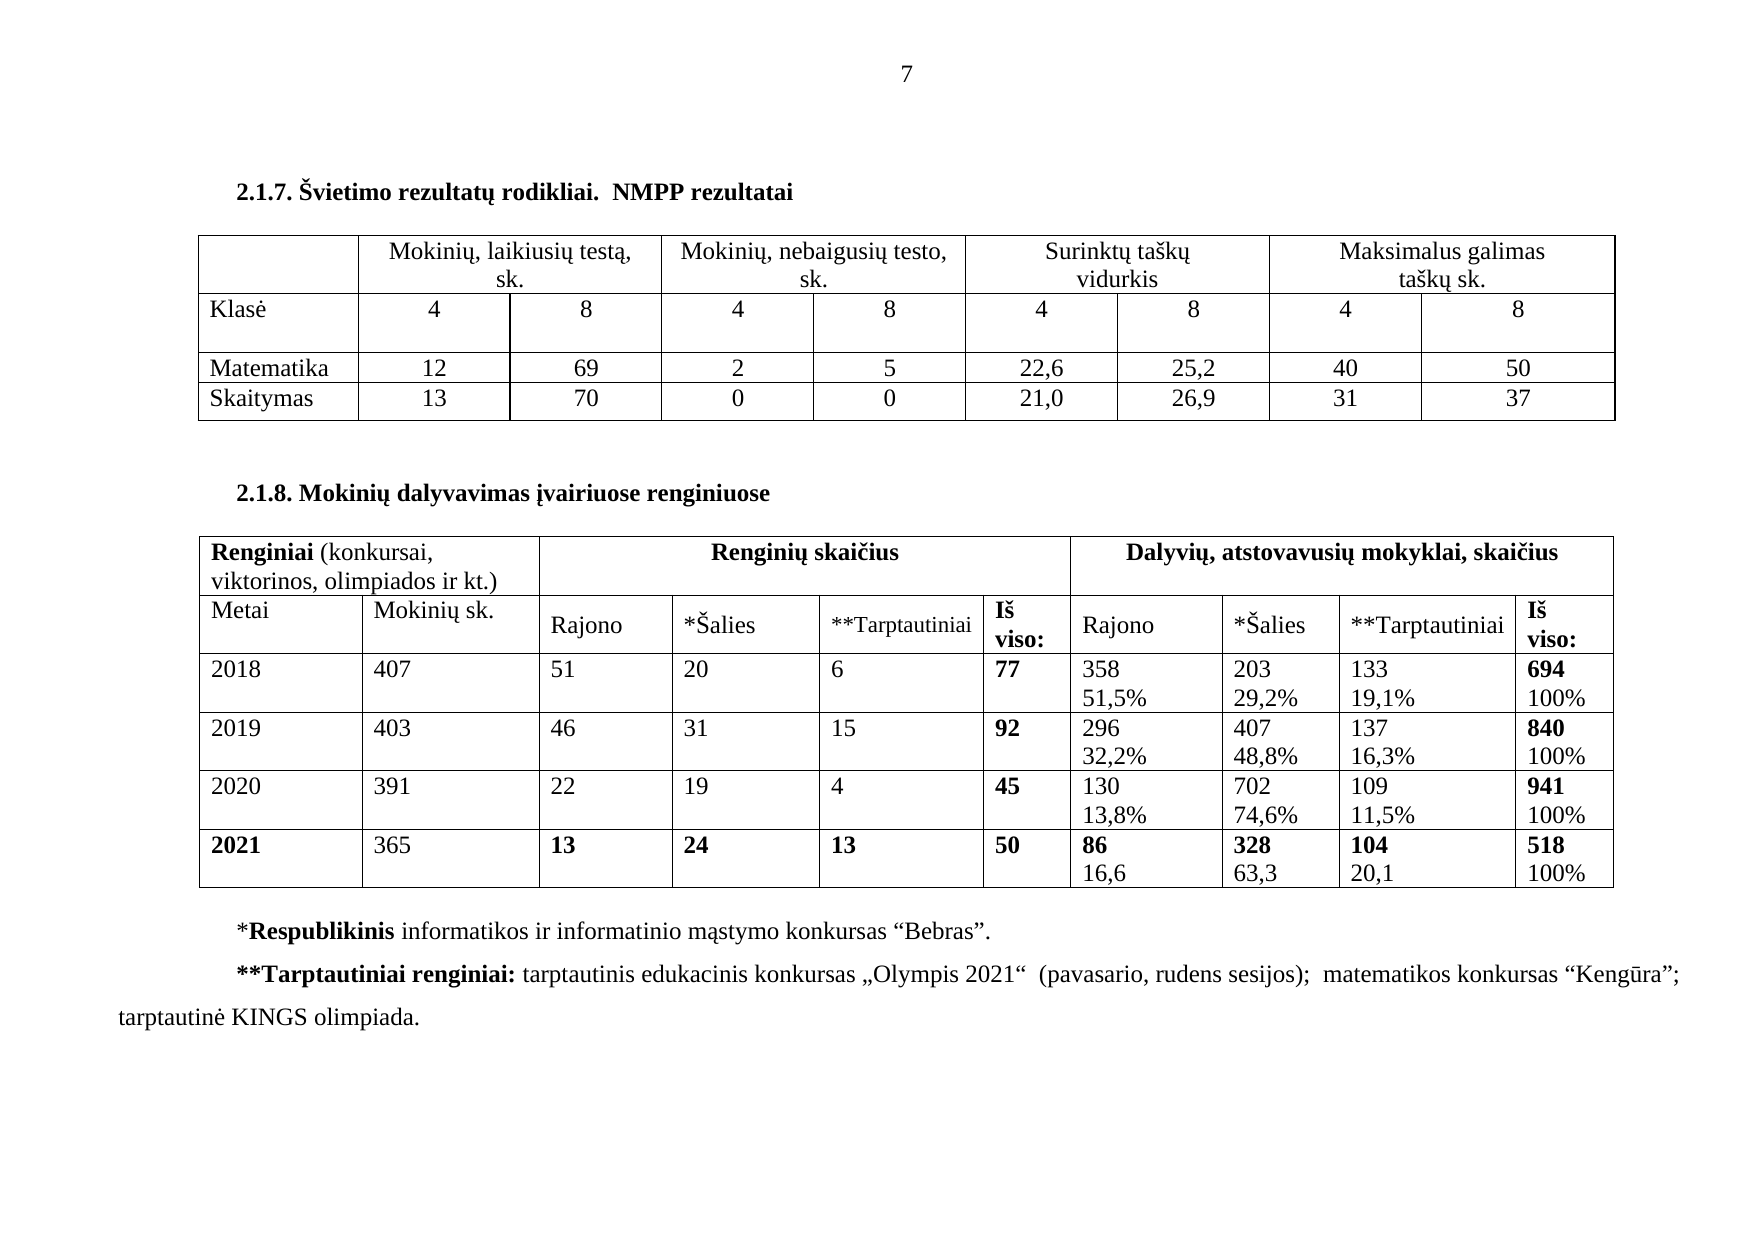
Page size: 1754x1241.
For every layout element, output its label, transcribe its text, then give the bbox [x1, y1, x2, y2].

table_cell 8 [1422, 294, 1614, 352]
table_header [199, 236, 358, 293]
table_cell 518 100% [1516, 830, 1613, 887]
table_cell *Šalies [1223, 596, 1339, 653]
table_cell 941 100% [1516, 771, 1613, 829]
table_cell 92 [984, 713, 1070, 770]
table_cell 8 [1118, 294, 1269, 352]
table_cell 21,0 [966, 383, 1117, 420]
table_cell 70 [511, 383, 661, 420]
table_cell *Šalies [673, 596, 819, 653]
table_header Dalyvių, atstovavusių mokyklai, skaičius [1071, 537, 1613, 594]
table_cell 130 13,8% [1071, 771, 1222, 829]
table_header Mokinių, laikiusių testą, sk. [359, 236, 661, 293]
table_header Renginiai (konkursai, viktorinos, olimpiados ir kt.) [200, 537, 539, 594]
table_cell 22,6 [966, 353, 1117, 382]
table_cell 77 [984, 654, 1070, 712]
table_cell 328 63,3 [1223, 830, 1339, 887]
text 2.1.7. Švietimo rezultatų rodikliai. NMPP rezultatai [118, 177, 1695, 206]
table_cell 46 [540, 713, 672, 770]
table_cell 31 [673, 713, 819, 770]
table_cell 51 [540, 654, 672, 712]
table_cell Iš viso: [1516, 596, 1613, 653]
table_cell 37 [1422, 383, 1614, 420]
table_cell 2019 [200, 713, 362, 770]
table_cell 358 51,5% [1071, 654, 1222, 712]
table_cell 296 32,2% [1071, 713, 1222, 770]
table_cell 8 [511, 294, 661, 352]
table_cell 4 [820, 771, 983, 829]
table_cell 109 11,5% [1340, 771, 1515, 829]
table_cell Matematika [199, 353, 358, 382]
table_cell 2018 [200, 654, 362, 712]
table_cell 50 [984, 830, 1070, 887]
table_cell 13 [359, 383, 509, 420]
table_cell 4 [359, 294, 509, 352]
table_cell 13 [540, 830, 672, 887]
table_cell 694 100% [1516, 654, 1613, 712]
table_cell Skaitymas [199, 383, 358, 420]
table_cell 2020 [200, 771, 362, 829]
table_cell **Tarptautiniai [1340, 596, 1515, 653]
table_cell 2 [662, 353, 813, 382]
table_header Mokinių, nebaigusių testo, sk. [662, 236, 965, 293]
table_cell 20 [673, 654, 819, 712]
table_cell 40 [1270, 353, 1421, 382]
table_cell 104 20,1 [1340, 830, 1515, 887]
table_cell 0 [662, 383, 813, 420]
table_header Surinktų taškų vidurkis [966, 236, 1269, 293]
table_cell 407 48,8% [1223, 713, 1339, 770]
table_cell 22 [540, 771, 672, 829]
table_header Renginių skaičius [540, 537, 1070, 594]
table_cell 13 [820, 830, 983, 887]
table_cell 31 [1270, 383, 1421, 420]
table_cell 69 [511, 353, 661, 382]
table_cell 50 [1422, 353, 1614, 382]
table_cell **Tarptautiniai [820, 596, 983, 653]
table_cell 203 29,2% [1223, 654, 1339, 712]
table_cell 5 [814, 353, 965, 382]
table_cell 391 [363, 771, 539, 829]
table_cell Metai [200, 596, 362, 653]
text *Respublikinis informatikos ir informatinio mąstymo konkursas “Bebras”. [118, 916, 1695, 945]
table_cell 4 [1270, 294, 1421, 352]
table_cell Klasė [199, 294, 358, 352]
table_cell 25,2 [1118, 353, 1269, 382]
table_cell 137 16,3% [1340, 713, 1515, 770]
table_cell 407 [363, 654, 539, 712]
table_cell 24 [673, 830, 819, 887]
table_cell 4 [966, 294, 1117, 352]
table_cell 45 [984, 771, 1070, 829]
table_cell 133 19,1% [1340, 654, 1515, 712]
table_cell 6 [820, 654, 983, 712]
table_cell Rajono [540, 596, 672, 653]
text **Tarptautiniai renginiai: tarptautinis edukacinis konkursas „Olympis 2021“ (pavasario, rudens sesijos); matematikos konkursas “Kengūra”; tarptautinė KINGS olimpiada. [118, 959, 1695, 1032]
table_cell Rajono [1071, 596, 1222, 653]
table_cell 12 [359, 353, 509, 382]
table_cell 2021 [200, 830, 362, 887]
table_cell 0 [814, 383, 965, 420]
table_cell 4 [662, 294, 813, 352]
table_cell 86 16,6 [1071, 830, 1222, 887]
table_header Maksimalus galimas taškų sk. [1270, 236, 1614, 293]
table_cell 26,9 [1118, 383, 1269, 420]
table_cell 365 [363, 830, 539, 887]
table_cell Iš viso: [984, 596, 1070, 653]
table_cell 8 [814, 294, 965, 352]
table_cell 403 [363, 713, 539, 770]
table_cell Mokinių sk. [363, 596, 539, 653]
text 2.1.8. Mokinių dalyvavimas įvairiuose renginiuose [118, 478, 1695, 507]
table_cell 702 74,6% [1223, 771, 1339, 829]
table_cell 15 [820, 713, 983, 770]
table_cell 19 [673, 771, 819, 829]
table_cell 840 100% [1516, 713, 1613, 770]
